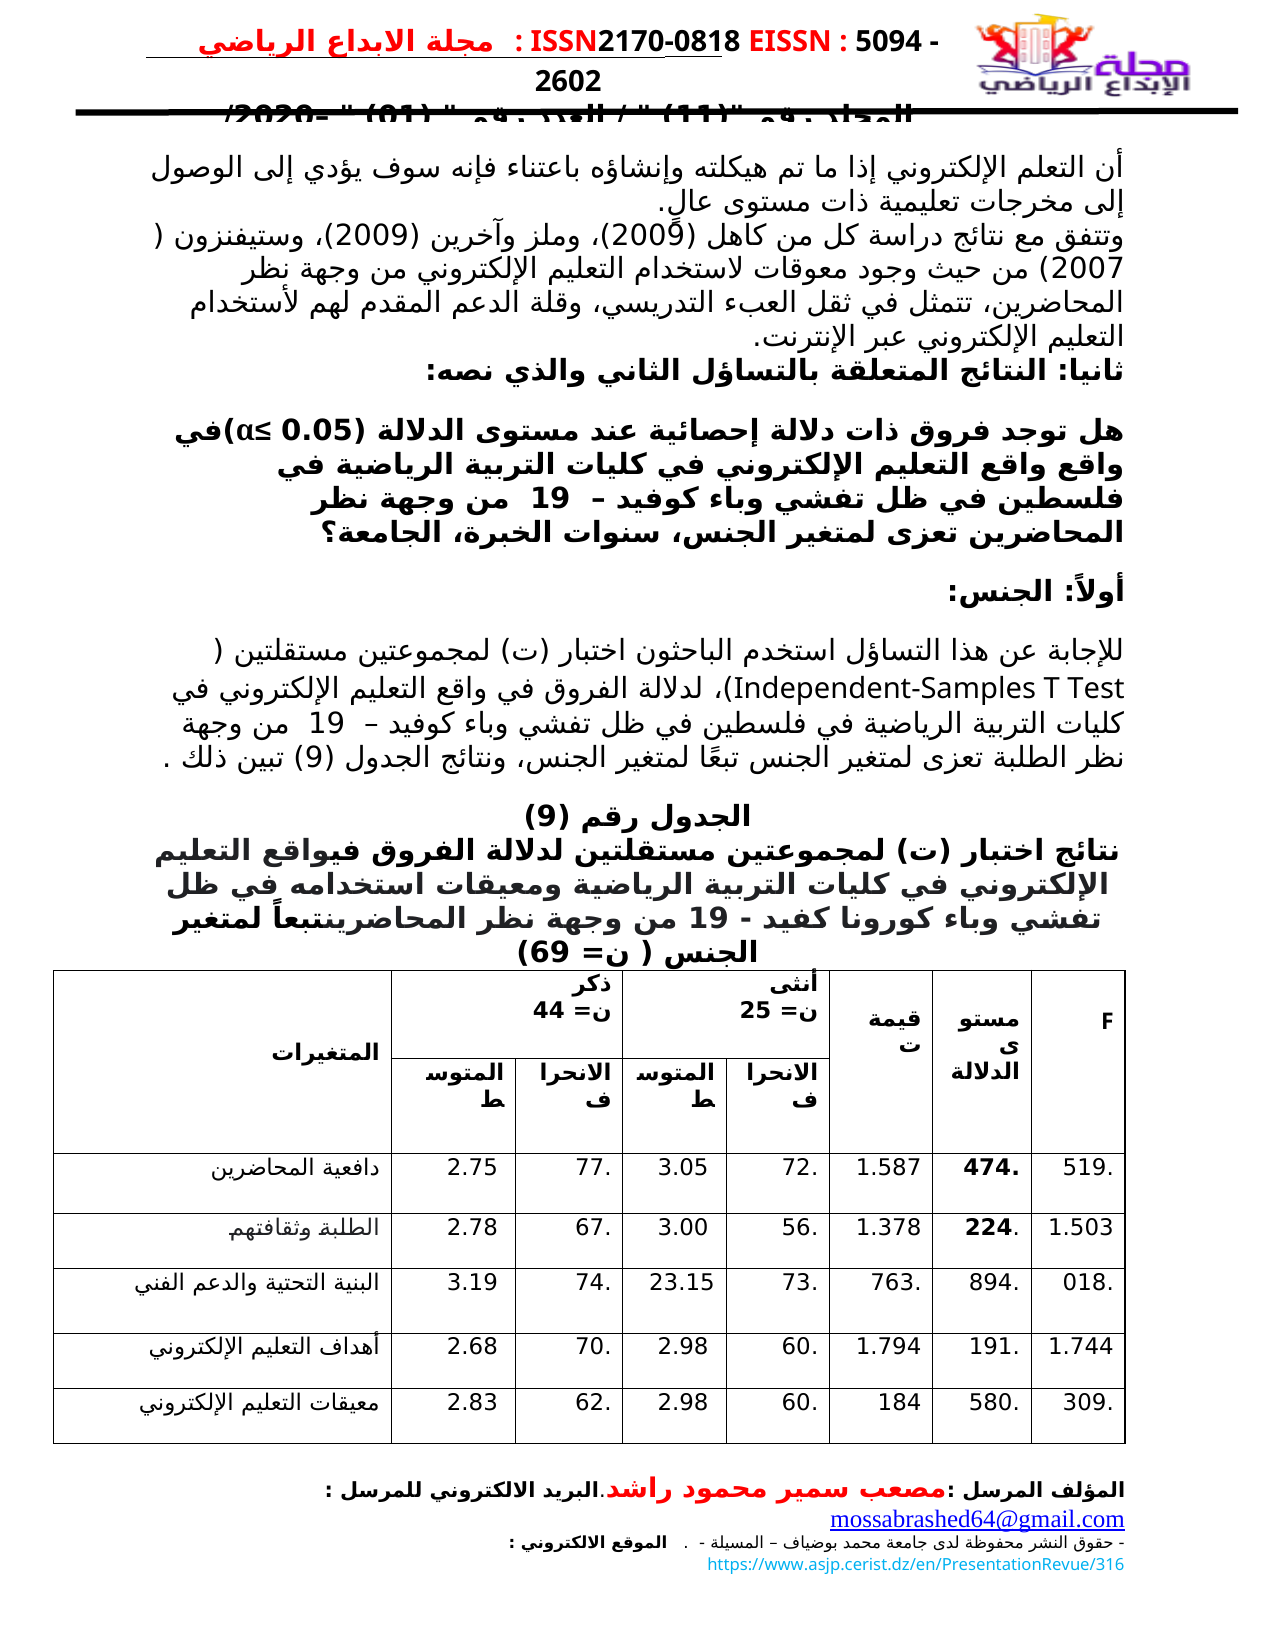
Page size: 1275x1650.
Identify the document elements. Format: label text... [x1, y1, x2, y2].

table_cell .191 [933, 1334, 1031, 1388]
table_cell أهداف التعليم الإلكتروني [54, 1334, 391, 1388]
table_cell 2.78 [392, 1214, 515, 1268]
table_cell .72 [727, 1154, 829, 1213]
table_cell الانحراف [727, 1059, 829, 1153]
table_header F [1032, 971, 1124, 1153]
table_header أنثى ن= 25 [623, 971, 829, 1058]
table_cell .224 [933, 1214, 1031, 1268]
table_cell 1.744 [1032, 1334, 1124, 1388]
table_cell 3.00 [623, 1214, 726, 1268]
table_cell .74 [516, 1269, 622, 1332]
table_cell 23.15 [623, 1269, 726, 1332]
table_cell المتوسط [623, 1059, 726, 1153]
text هل توجد فروق ذات دلالة إحصائية عند مستوى الدلالة (0.05 ≥α)في واقع واقع التعليم الإلكتروني في كليات التربية الرياضية في فلسطين في ظل تفشي وباء كوفيد – 19 من وجهة نظر المحاضرين تعزى لمتغير الجنس، سنوات الخبرة، الجامعة؟ [150, 413, 1125, 549]
table_cell 2.98 [623, 1334, 726, 1388]
text نتائج اختبار (ت) لمجموعتين مستقلتين لدلالة الفروق فيواقع التعليم الإلكتروني في كليات التربية الرياضية ومعيقات استخدامه في ظل تفشي وباء كورونا كفيد - 19 من وجهة نظر المحاضرينتبعاً لمتغير الجنس ( ن= 69) [150, 834, 1125, 969]
table_cell .62 [516, 1389, 622, 1443]
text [150, 150, 1125, 218]
table_header ذكر ن= 44 [392, 971, 622, 1058]
text للإجابة عن هذا التساؤل استخدم الباحثون اختبار (ت) لمجموعتين مستقلتين (Independent-Samples T Test)، لدلالة الفروق في واقع التعليم الإلكتروني في كليات التربية الرياضية في فلسطين في ظل تفشي وباء كوفيد – 19 من وجهة نظر الطلبة تعزى لمتغير الجنس تبعًا لمتغير الجنس، ونتائج الجدول (9) تبين ذلك . [150, 633, 1125, 775]
table_cell 3.19 [392, 1269, 515, 1332]
table_cell 1.378 [830, 1214, 932, 1268]
table_cell .309 [1032, 1389, 1124, 1443]
table_cell .60 [727, 1389, 829, 1443]
table_cell .77 [516, 1154, 622, 1213]
table_cell 2.75 [392, 1154, 515, 1213]
table_cell .67 [516, 1214, 622, 1268]
table_cell 2.83 [392, 1389, 515, 1443]
table_cell 184 [830, 1389, 932, 1443]
table_cell المتوسط [392, 1059, 515, 1153]
table_cell .894 [933, 1269, 1031, 1332]
table_cell معيقات التعليم الإلكتروني [54, 1389, 391, 1443]
table_cell 1.794 [830, 1334, 932, 1388]
table_header المتغيرات [54, 971, 391, 1153]
table_cell الطلبة وثقافتهم [54, 1214, 391, 1268]
table_cell 2.98 [623, 1389, 726, 1443]
table_cell .018 [1032, 1269, 1124, 1332]
table_cell 1.587 [830, 1154, 932, 1213]
table_cell .73 [727, 1269, 829, 1332]
table_cell 1.503 [1032, 1214, 1124, 1268]
table_cell .580 [933, 1389, 1031, 1443]
table_cell .763 [830, 1269, 932, 1332]
table_header مستوى الدلالة [933, 971, 1031, 1153]
text أولاً: الجنس: [150, 574, 1125, 608]
table_cell .474 [933, 1154, 1031, 1213]
table_cell .56 [727, 1214, 829, 1268]
table_cell دافعية المحاضرين [54, 1154, 391, 1213]
text وتتفق مع نتائج دراسة كل من كاهل (2009)، وملز وآخرين (2009)، وستيفنزون (2007) من حيث وجود معوقات لاستخدام التعليم الإلكتروني من وجهة نظر المحاضرين، تتمثل في ثقل العبء التدريسي، وقلة الدعم المقدم لهم لأستخدام التعليم الإلكتروني عبر الإنترنت. [150, 218, 1125, 354]
text الجدول رقم (9) [150, 800, 1125, 834]
table_cell .70 [516, 1334, 622, 1388]
table_header قيمة ت [830, 971, 932, 1153]
table_cell البنية التحتية والدعم الفني [54, 1269, 391, 1332]
table_cell 2.68 [392, 1334, 515, 1388]
table_cell .519 [1032, 1154, 1124, 1213]
table_cell 3.05 [623, 1154, 726, 1213]
table_cell .60 [727, 1334, 829, 1388]
text ثانيا: النتائج المتعلقة بالتساؤل الثاني والذي نصه: [150, 354, 1125, 388]
table_cell الانحراف [516, 1059, 622, 1153]
